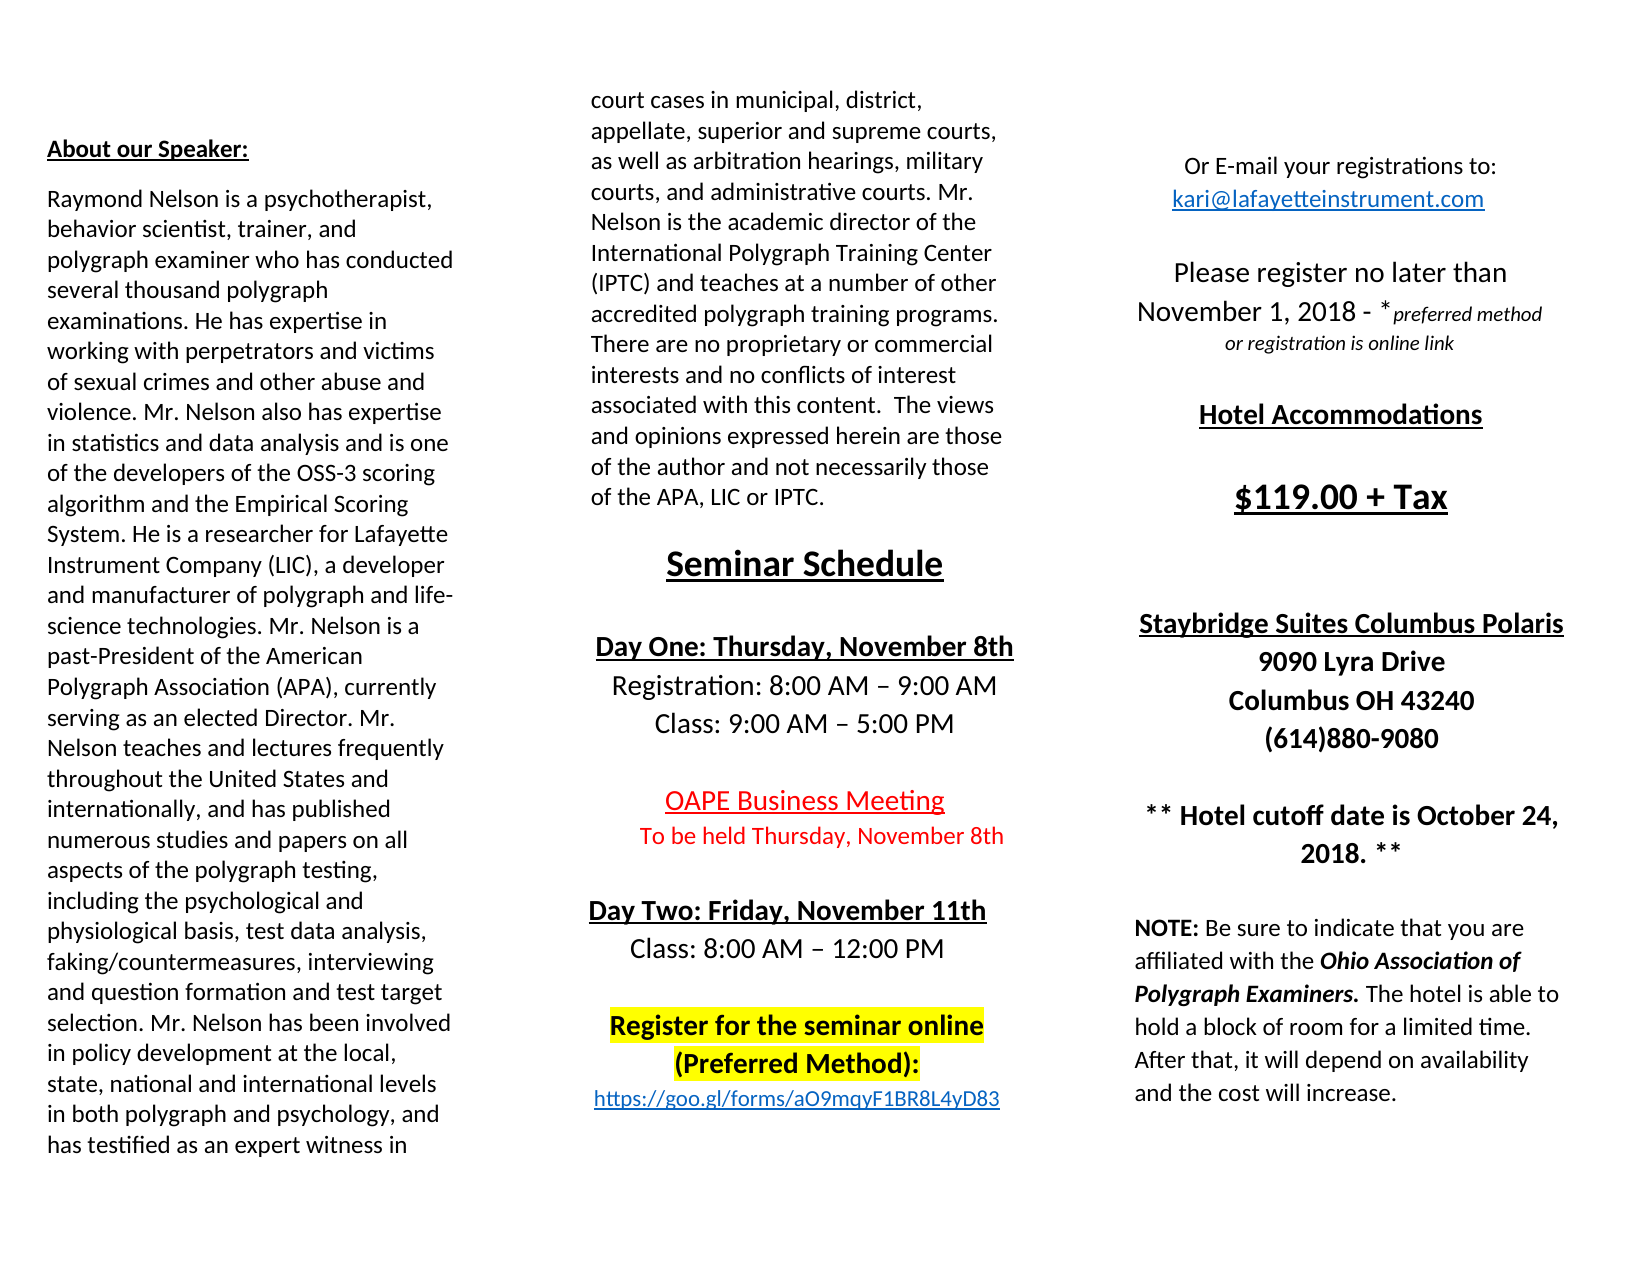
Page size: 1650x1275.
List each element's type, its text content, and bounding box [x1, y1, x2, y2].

list Registration: 8:00 AM – 9:00 AM [572, 667, 1037, 702]
list Or E-mail your registrations to: [1134, 150, 1547, 181]
list https://goo.gl/forms/aO9mqyF1BR8L4yD83 [591, 1084, 1003, 1112]
list To be held Thursday, November 8th [572, 821, 1069, 851]
list Staybridge Suites Columbus Polaris [1134, 605, 1569, 641]
list Please register no later than [1134, 254, 1547, 290]
list November 1, 2018 - *preferred method or registration is online link [1134, 293, 1547, 356]
list $119.00 + Tax [1134, 473, 1547, 519]
list Seminar Schedule [572, 540, 1037, 586]
list 9090 Lyra Drive [1134, 643, 1569, 679]
list Register for the seminar online (Preferred Method): [591, 1007, 1003, 1081]
list Hotel Accommodations [1134, 396, 1547, 432]
list Columbus OH 43240 [1134, 682, 1569, 717]
text About our Speaker: [47, 133, 459, 164]
list NOTE: Be sure to indicate that you are affiliated with the Ohio Association of Polygraph Examiners. The hotel is able to hold a block of room for a limited time. After that, it will depend on availability and the cost will increase. [1134, 912, 1569, 1107]
text Raymond Nelson is a psychotherapist, behavior scientist, trainer, and polygraph examiner who has conducted several thousand polygraph examinations. He has expertise in working with perpetrators and victims of sexual crimes and other abuse and violence. Mr. Nelson also has expertise in statistics and data analysis and is one of the developers of the OSS-3 scoring algorithm and the Empirical Scoring System. He is a researcher for Lafayette Instrument Company (LIC), a developer and manufacturer of polygraph and life-science technologies. Mr. Nelson is a past-President of the American Polygraph Association (APA), currently serving as an elected Director. Mr. Nelson teaches and lectures frequently throughout the United States and internationally, and has published numerous studies and papers on all aspects of the polygraph testing, including the psychological and physiological basis, test data analysis, faking/countermeasures, interviewing and question formation and test target selection. Mr. Nelson has been involved in policy development at the local, state, national and international levels in both polygraph and psychology, and has testified as an expert witness in court cases in municipal, district, appellate, superior and supreme courts, as well as arbitration hearings, military courts, and administrative courts. Mr. Nelson is the academic director of the International Polygraph Training Center (IPTC) and teaches at a number of other accredited polygraph training programs. There are no proprietary or commercial interests and no conflicts of interest associated with this content. The views and opinions expressed herein are those of the author and not necessarily those of the APA, LIC or IPTC. [47, 183, 459, 1159]
list Day One: Thursday, November 8th [572, 628, 1037, 664]
list Day Two: Friday, November 11th [572, 892, 1003, 927]
text Raymond Nelson is a psychotherapist, behavior scientist, trainer, and polygraph examiner who has conducted several thousand polygraph examinations. He has expertise in working with perpetrators and victims of sexual crimes and other abuse and violence. Mr. Nelson also has expertise in statistics and data analysis and is one of the developers of the OSS-3 scoring algorithm and the Empirical Scoring System. He is a researcher for Lafayette Instrument Company (LIC), a developer and manufacturer of polygraph and life-science technologies. Mr. Nelson is a past-President of the American Polygraph Association (APA), currently serving as an elected Director. Mr. Nelson teaches and lectures frequently throughout the United States and internationally, and has published numerous studies and papers on all aspects of the polygraph testing, including the psychological and physiological basis, test data analysis, faking/countermeasures, interviewing and question formation and test target selection. Mr. Nelson has been involved in policy development at the local, state, national and international levels in both polygraph and psychology, and has testified as an expert witness in court cases in municipal, district, appellate, superior and supreme courts, as well as arbitration hearings, military courts, and administrative courts. Mr. Nelson is the academic director of the International Polygraph Training Center (IPTC) and teaches at a number of other accredited polygraph training programs. There are no proprietary or commercial interests and no conflicts of interest associated with this content. The views and opinions expressed herein are those of the author and not necessarily those of the APA, LIC or IPTC. [591, 84, 1003, 512]
list Class: 9:00 AM – 5:00 PM [572, 705, 1037, 741]
list OAPE Business Meeting [572, 782, 1037, 818]
list (614)880-9080 [1134, 720, 1569, 756]
list kari@lafayetteinstrument.com [1134, 183, 1547, 214]
list ** Hotel cutoff date is October 24, 2018. ** [1134, 797, 1569, 871]
list Class: 8:00 AM – 12:00 PM [572, 930, 1003, 966]
